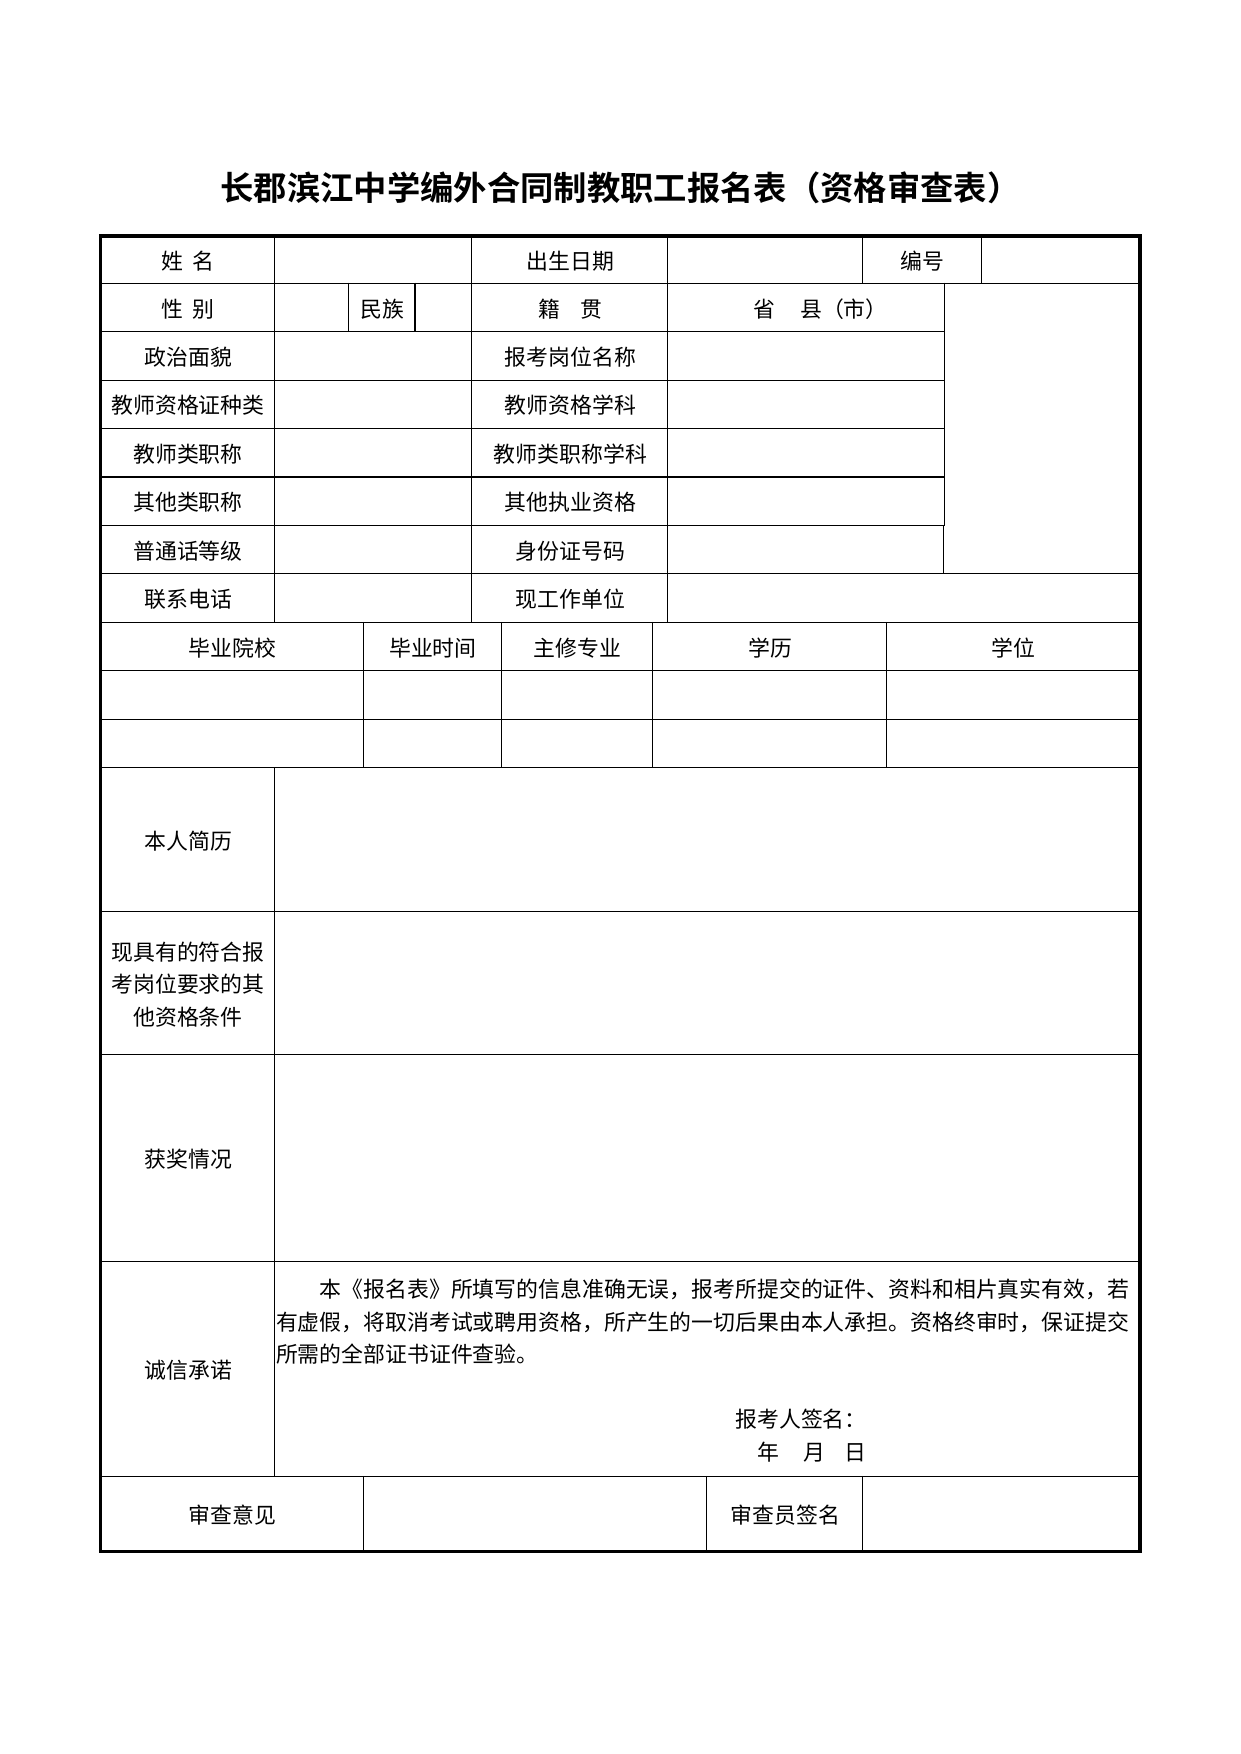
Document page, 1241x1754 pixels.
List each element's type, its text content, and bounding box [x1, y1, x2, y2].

table_cell [887, 720, 1138, 767]
table_cell [275, 429, 471, 476]
table_cell [364, 720, 501, 767]
table_cell [102, 720, 363, 767]
text 长郡滨江中学编外合同制教职工报名表（资格审查表） [187, 162, 1053, 210]
table_cell 性 别 [102, 284, 274, 331]
table_header 姓 名 [102, 238, 274, 283]
table_cell 审查意见 [102, 1477, 363, 1550]
table_cell 教师类职称学科 [472, 429, 667, 476]
table_cell [416, 284, 471, 331]
table_cell [275, 284, 348, 331]
table_cell 主修专业 [502, 623, 652, 670]
table_cell 毕业时间 [364, 623, 501, 670]
table_cell [668, 478, 944, 525]
table_cell 教师资格证种类 [102, 381, 274, 428]
table_cell 身份证号码 [472, 526, 667, 573]
table_cell [102, 671, 363, 719]
table_header 出生日期 [472, 238, 667, 283]
table_header [668, 238, 862, 283]
table_cell 其他执业资格 [472, 478, 667, 525]
table_cell 审查员签名 [707, 1477, 862, 1550]
table_cell [668, 429, 944, 476]
table_cell 本人简历 [102, 768, 274, 911]
table_cell [887, 671, 1138, 719]
table_cell [275, 526, 471, 573]
table_cell 联系电话 [102, 574, 274, 622]
table_cell 民族 [349, 284, 414, 331]
table_cell [275, 768, 1138, 911]
table_cell [364, 671, 501, 719]
table_cell [863, 1477, 1138, 1550]
table_header 编号 [863, 238, 981, 283]
table_cell 省 县（市） [668, 284, 944, 331]
table_cell [944, 525, 1138, 573]
table_cell 政治面貌 [102, 332, 274, 379]
table_cell 籍 贯 [472, 284, 667, 331]
table_cell 教师类职称 [102, 429, 274, 476]
table_cell [275, 912, 1138, 1054]
table_cell 其他类职称 [102, 478, 274, 525]
table_header [275, 238, 471, 283]
table_cell 教师资格学科 [472, 381, 667, 428]
table_cell 现工作单位 [472, 574, 667, 622]
table_cell [502, 720, 652, 767]
table_cell 获奖情况 [102, 1055, 274, 1261]
table_cell [668, 526, 943, 573]
table_cell [275, 478, 471, 525]
table_cell [668, 574, 1138, 622]
table_cell 报考岗位名称 [472, 332, 667, 379]
table_cell [364, 1477, 706, 1550]
table_header [982, 238, 1138, 283]
table_cell 诚信承诺 [102, 1262, 274, 1476]
table_cell [275, 332, 471, 379]
table_cell [668, 332, 944, 379]
table_cell 学历 [653, 623, 886, 670]
table_cell 毕业院校 [102, 623, 363, 670]
table_cell [653, 671, 886, 719]
table_cell [945, 284, 1138, 525]
table_cell 本《报名表》所填写的信息准确无误，报考所提交的证件、资料和相片真实有效，若有虚假，将取消考试或聘用资格，所产生的一切后果由本人承担。资格终审时，保证提交所需的全部证书证件查验。 报考人签名： 年 月 日 [275, 1262, 1138, 1476]
table_cell [653, 720, 886, 767]
table_cell [275, 381, 471, 428]
table_cell [668, 381, 944, 428]
table_cell 现具有的符合报考岗位要求的其他资格条件 [102, 912, 274, 1054]
table_cell [275, 1055, 1138, 1261]
table_cell [502, 671, 652, 719]
table_cell [275, 574, 471, 622]
table_cell 学位 [887, 623, 1138, 670]
table_cell 普通话等级 [102, 526, 274, 573]
